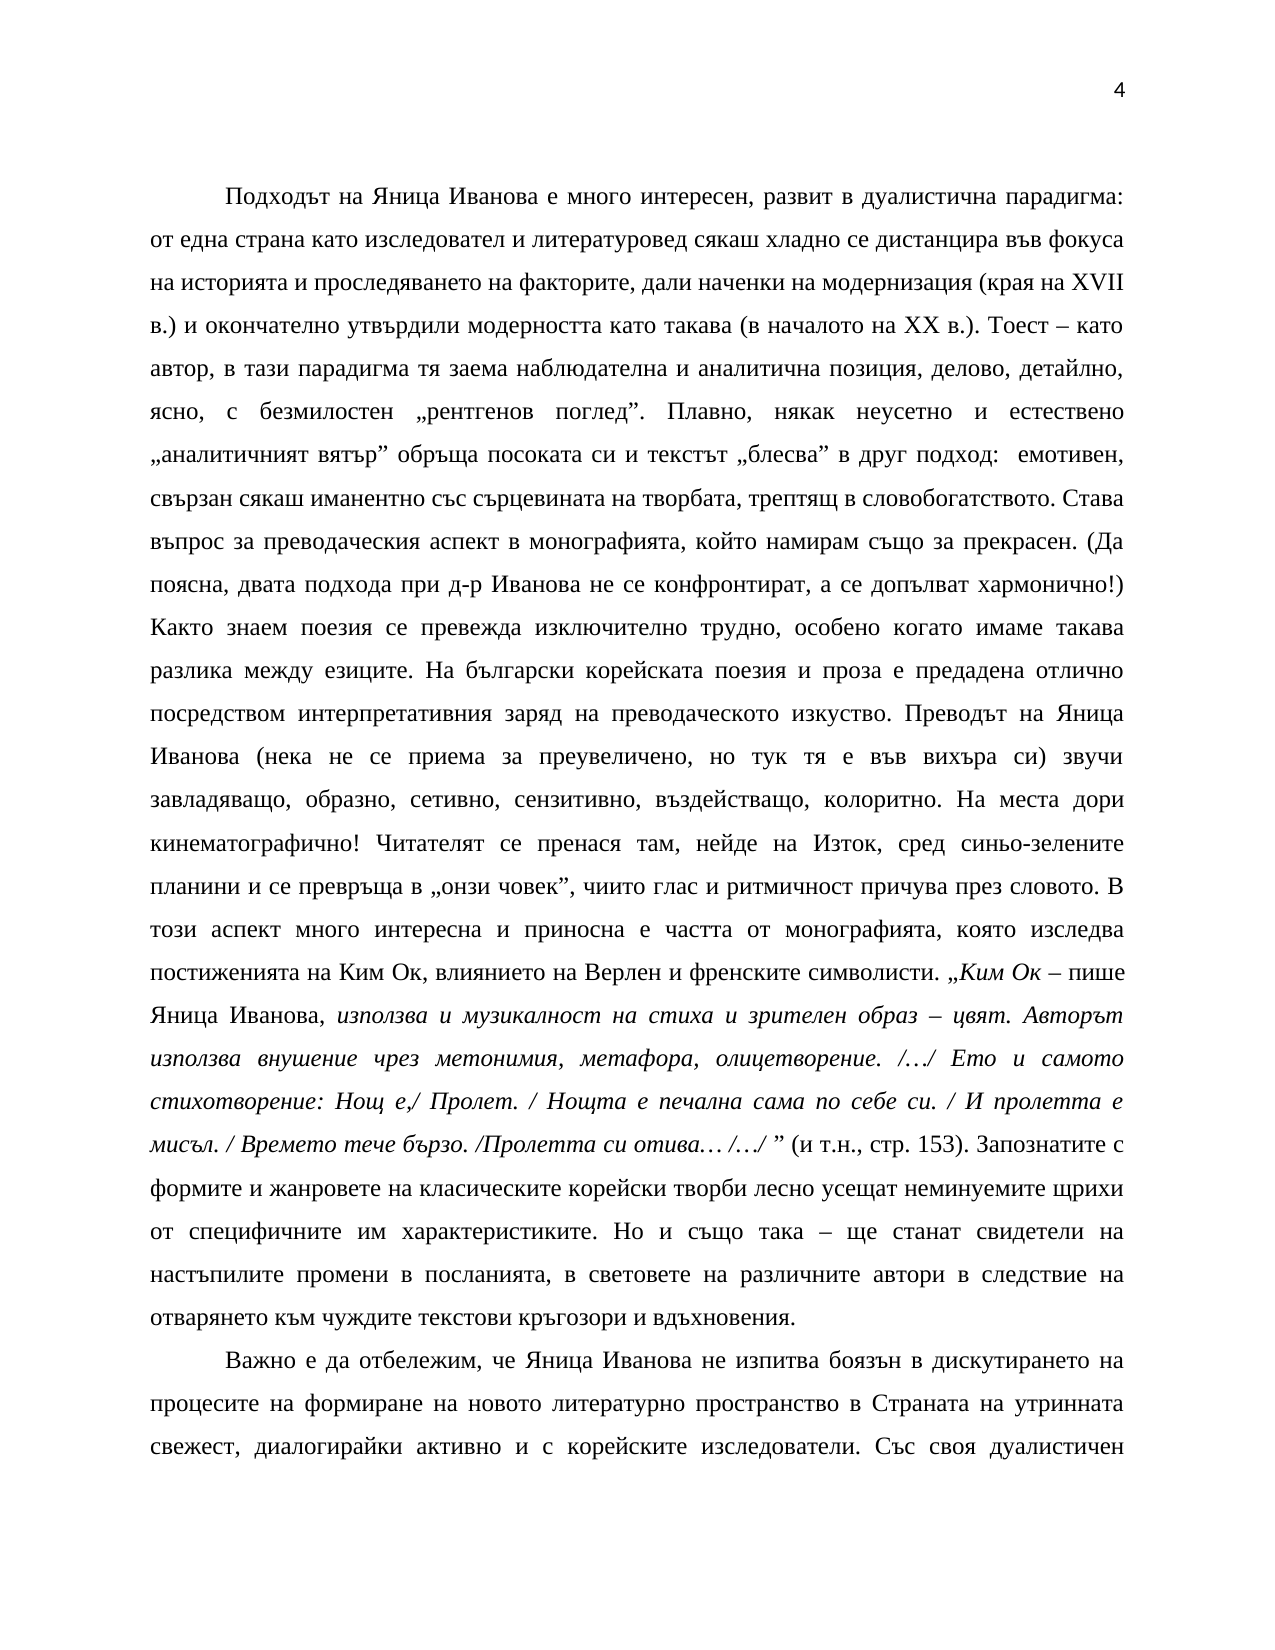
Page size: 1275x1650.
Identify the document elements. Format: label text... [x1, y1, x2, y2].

text Подходът на Яница Иванова е много интересен, развит в дуалистична парадигма: от една страна като изследовател и литературовед сякаш хладно се дистанцира във фокуса на историята и проследяването на факторите, дали наченки на модернизация (края на ХVІІ в.) и окончателно утвърдили модерността като такава (в началото на ХХ в.). Тоест – като автор, в тази парадигма тя заема наблюдателна и аналитична позиция, делово, детайлно, ясно, с безмилостен „рентгенов поглед”. Плавно, някак неусетно и естествено „аналитичният вятър” обръща посоката си и текстът „блесва” в друг подход: емотивен, свързан сякаш иманентно със сърцевината на творбата, трептящ в словобогатството. Става въпрос за преводаческия аспект в монографията, който намирам също за прекрасен. (Да поясна, двата подхода при д-р Иванова не се конфронтират, а се допълват хармонично!) Както знаем поезия се превежда изключително трудно, особено когато имаме такава разлика между езиците. На български корейската поезия и проза е предадена отлично посредством интерпретативния заряд на преводаческото изкуство. Преводът на Яница Иванова (нека не се приема за преувеличено, но тук тя е във вихъра си) звучи завладяващо, образно, сетивно, сензитивно, въздействащо, колоритно. На места дори кинематографично! Читателят се пренася там, нейде на Изток, сред синьо-зелените планини и се превръща в „онзи човек”, чиито глас и ритмичност причува през словото. В този аспект много интересна и приносна е частта от монографията, която изследва постиженията на Ким Ок, влиянието на Верлен и френските символисти. „Ким Ок – пише Яница Иванова, използва и музикалност на стиха и зрителен образ – цвят. Авторът използва внушение чрез метонимия, метафора, олицетворение. /…/ Ето и самото стихотворение: Нощ е,/ Пролет. / Нощта е печална сама по себе си. / И пролетта е мисъл. / Времето тече бързо. /Пролетта си отива… /…/ ” (и т.н., стр. 153). Запознатите с формите и жанровете на класическите корейски творби лесно усещат неминуемите щрихи от специфичните им характеристиките. Но и също така – ще станат свидетели на настъпилите промени в посланията, в световете на различните автори в следствие на отварянето към чуждите текстови кръгозори и вдъхновения. [150, 181, 1125, 1331]
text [150, 1345, 1125, 1460]
